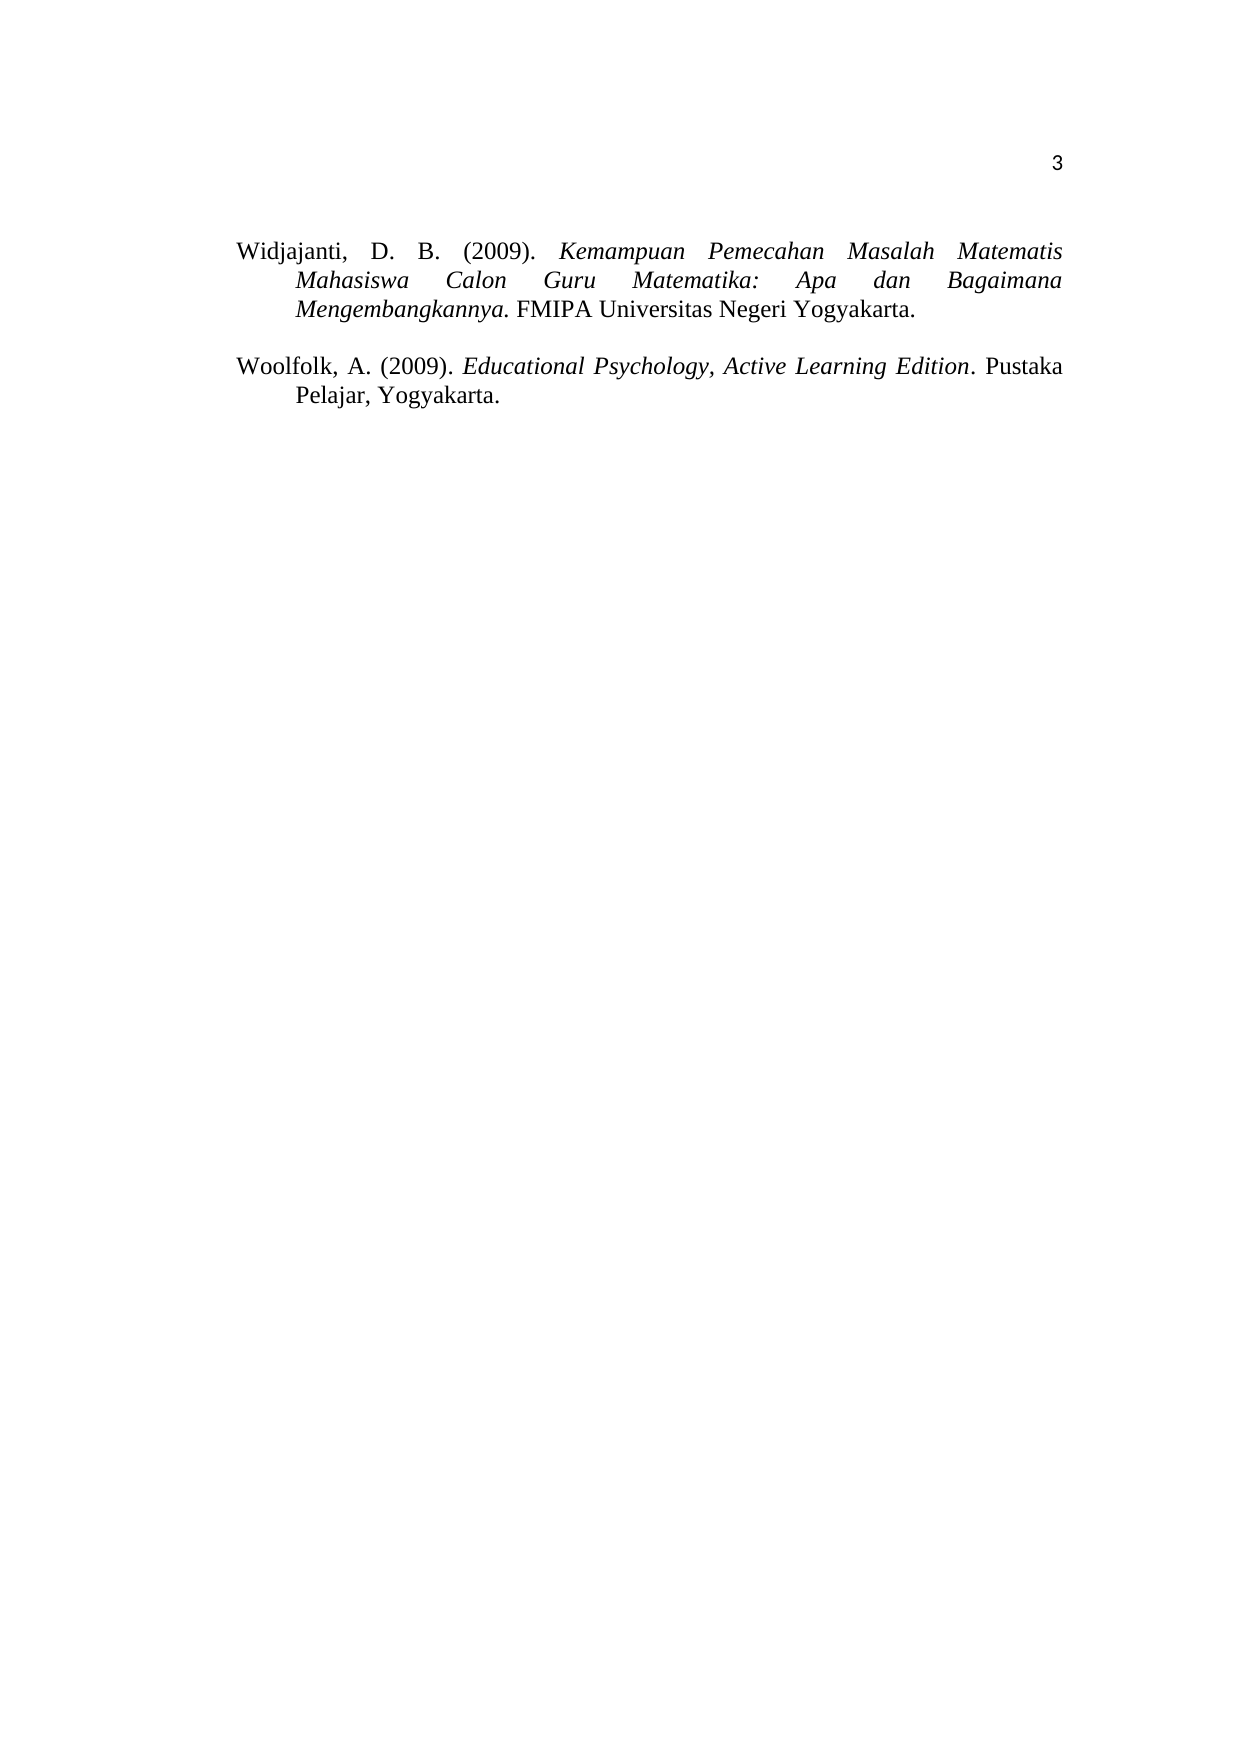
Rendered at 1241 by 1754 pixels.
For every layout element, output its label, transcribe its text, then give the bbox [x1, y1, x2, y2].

text Widjajanti, D. B. (2009). Kemampuan Pemecahan Masalah Matematis Mahasiswa Calon Guru Matematika: Apa dan Bagaimana Mengembangkannya. FMIPA Universitas Negeri Yogyakarta. [236, 236, 1063, 322]
text Woolfolk, A. (2009). Educational Psychology, Active Learning Edition. Pustaka Pelajar, Yogyakarta. [236, 351, 1063, 409]
